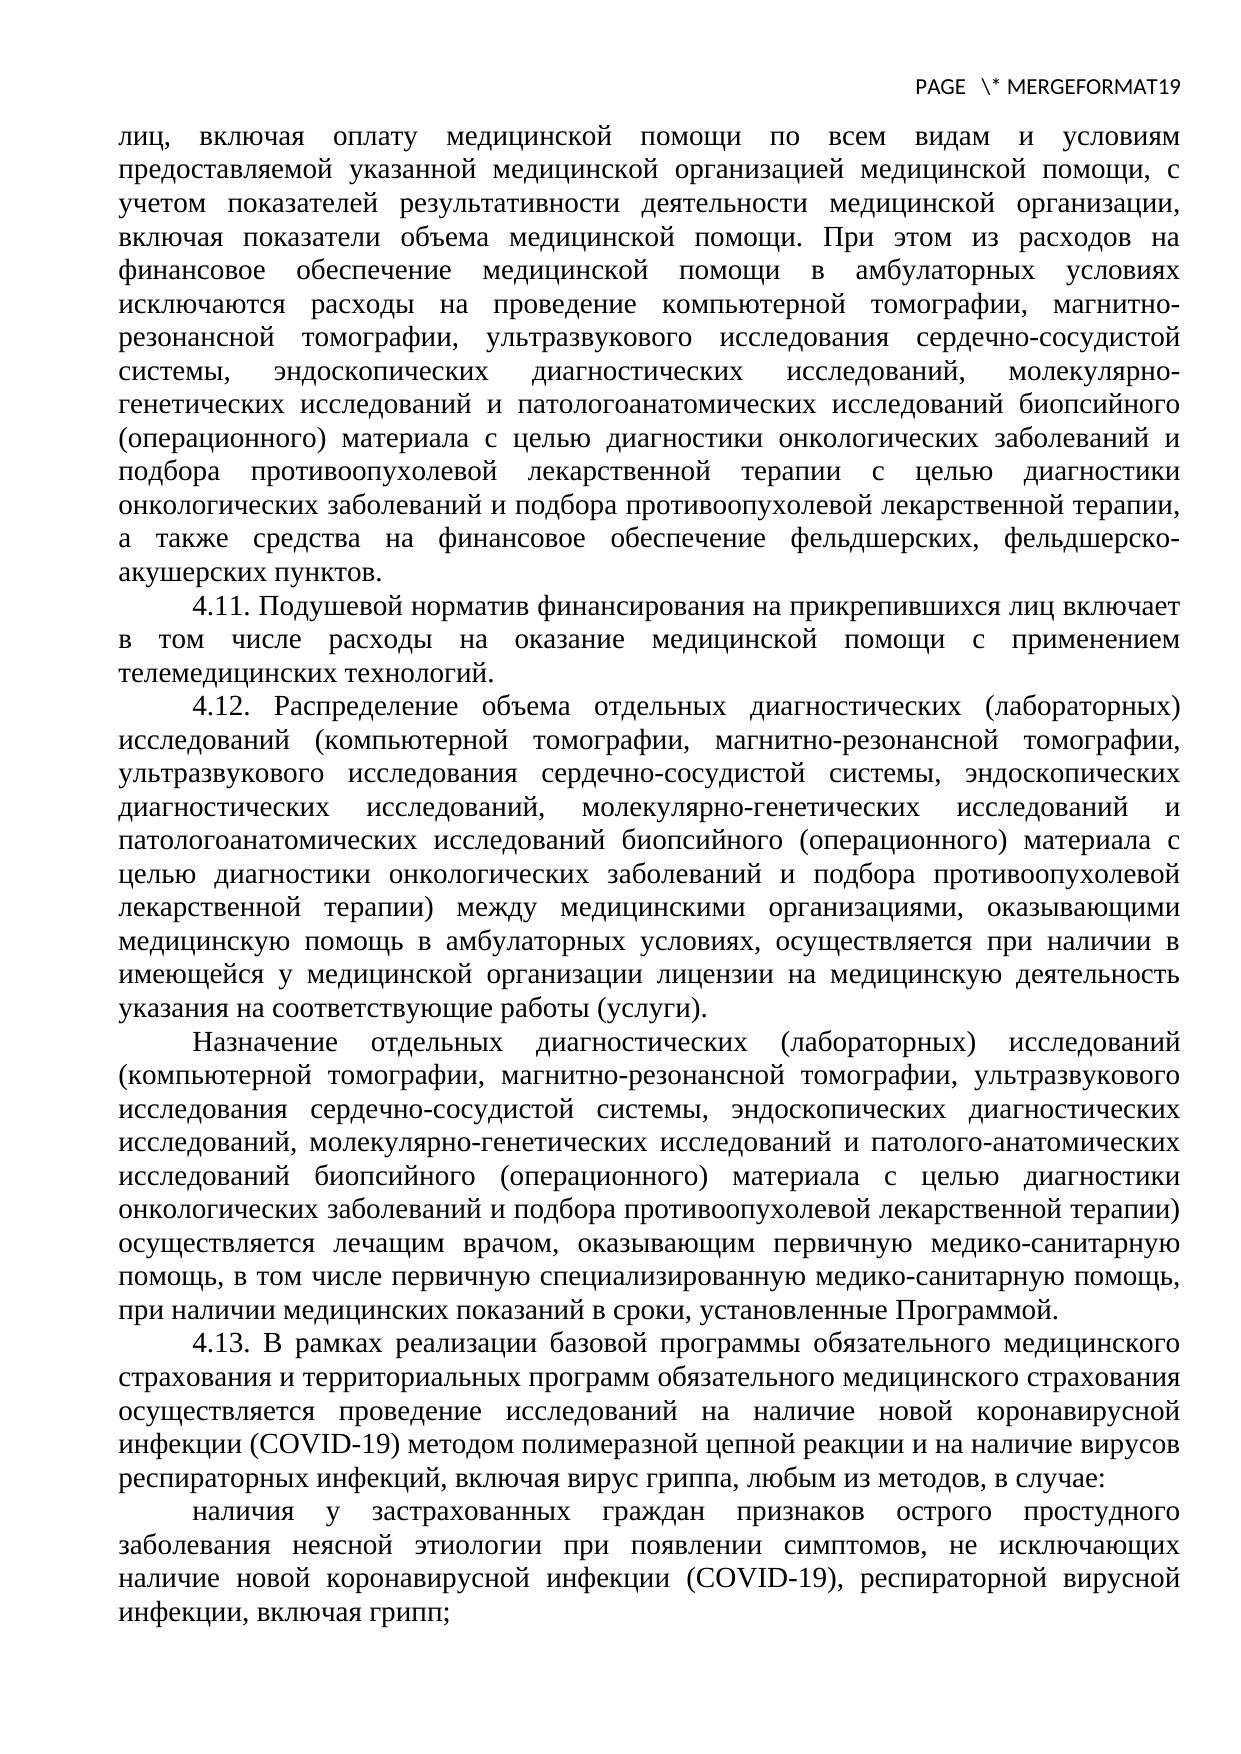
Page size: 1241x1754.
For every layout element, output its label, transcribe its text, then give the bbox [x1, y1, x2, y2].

text 4.11. Подушевой норматив финансирования на прикрепившихся лиц включает в том числе расходы на оказание медицинской помощи с применением телемедицинских технологий. [118, 588, 1181, 688]
text Назначение отдельных диагностических (лабораторных) исследований (компьютерной томографии, магнитно-резонансной томографии, ультразвукового исследования сердечно-сосудистой системы, эндоскопических диагностических исследований, молекулярно-генетических исследований и патолого-анатомических исследований биопсийного (операционного) материала с целью диагностики онкологических заболеваний и подбора противоопухолевой лекарственной терапии) осуществляется лечащим врачом, оказывающим первичную медико-санитарную помощь, в том числе первичную специализированную медико-санитарную помощь, при наличии медицинских показаний в сроки, установленные Программой. [118, 1024, 1181, 1326]
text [118, 118, 1181, 588]
text 4.13. В рамках реализации базовой программы обязательного медицинского страхования и территориальных программ обязательного медицинского страхования осуществляется проведение исследований на наличие новой коронавирусной инфекции (COVID-19) методом полимеразной цепной реакции и на наличие вирусов респираторных инфекций, включая вирус гриппа, любым из методов, в случае: [118, 1326, 1181, 1493]
text наличия у застрахованных граждан признаков острого простудного заболевания неясной этиологии при появлении симптомов, не исключающих наличие новой коронавирусной инфекции (COVID-19), респираторной вирусной инфекции, включая грипп; [118, 1493, 1181, 1627]
text 4.12. Распределение объема отдельных диагностических (лабораторных) исследований (компьютерной томографии, магнитно-резонансной томографии, ультразвукового исследования сердечно-сосудистой системы, эндоскопических диагностических исследований, молекулярно-генетических исследований и патологоанатомических исследований биопсийного (операционного) материала с целью диагностики онкологических заболеваний и подбора противоопухолевой лекарственной терапии) между медицинскими организациями, оказывающими медицинскую помощь в амбулаторных условиях, осуществляется при наличии в имеющейся у медицинской организации лицензии на медицинскую деятельность указания на соответствующие работы (услуги). [118, 688, 1181, 1024]
